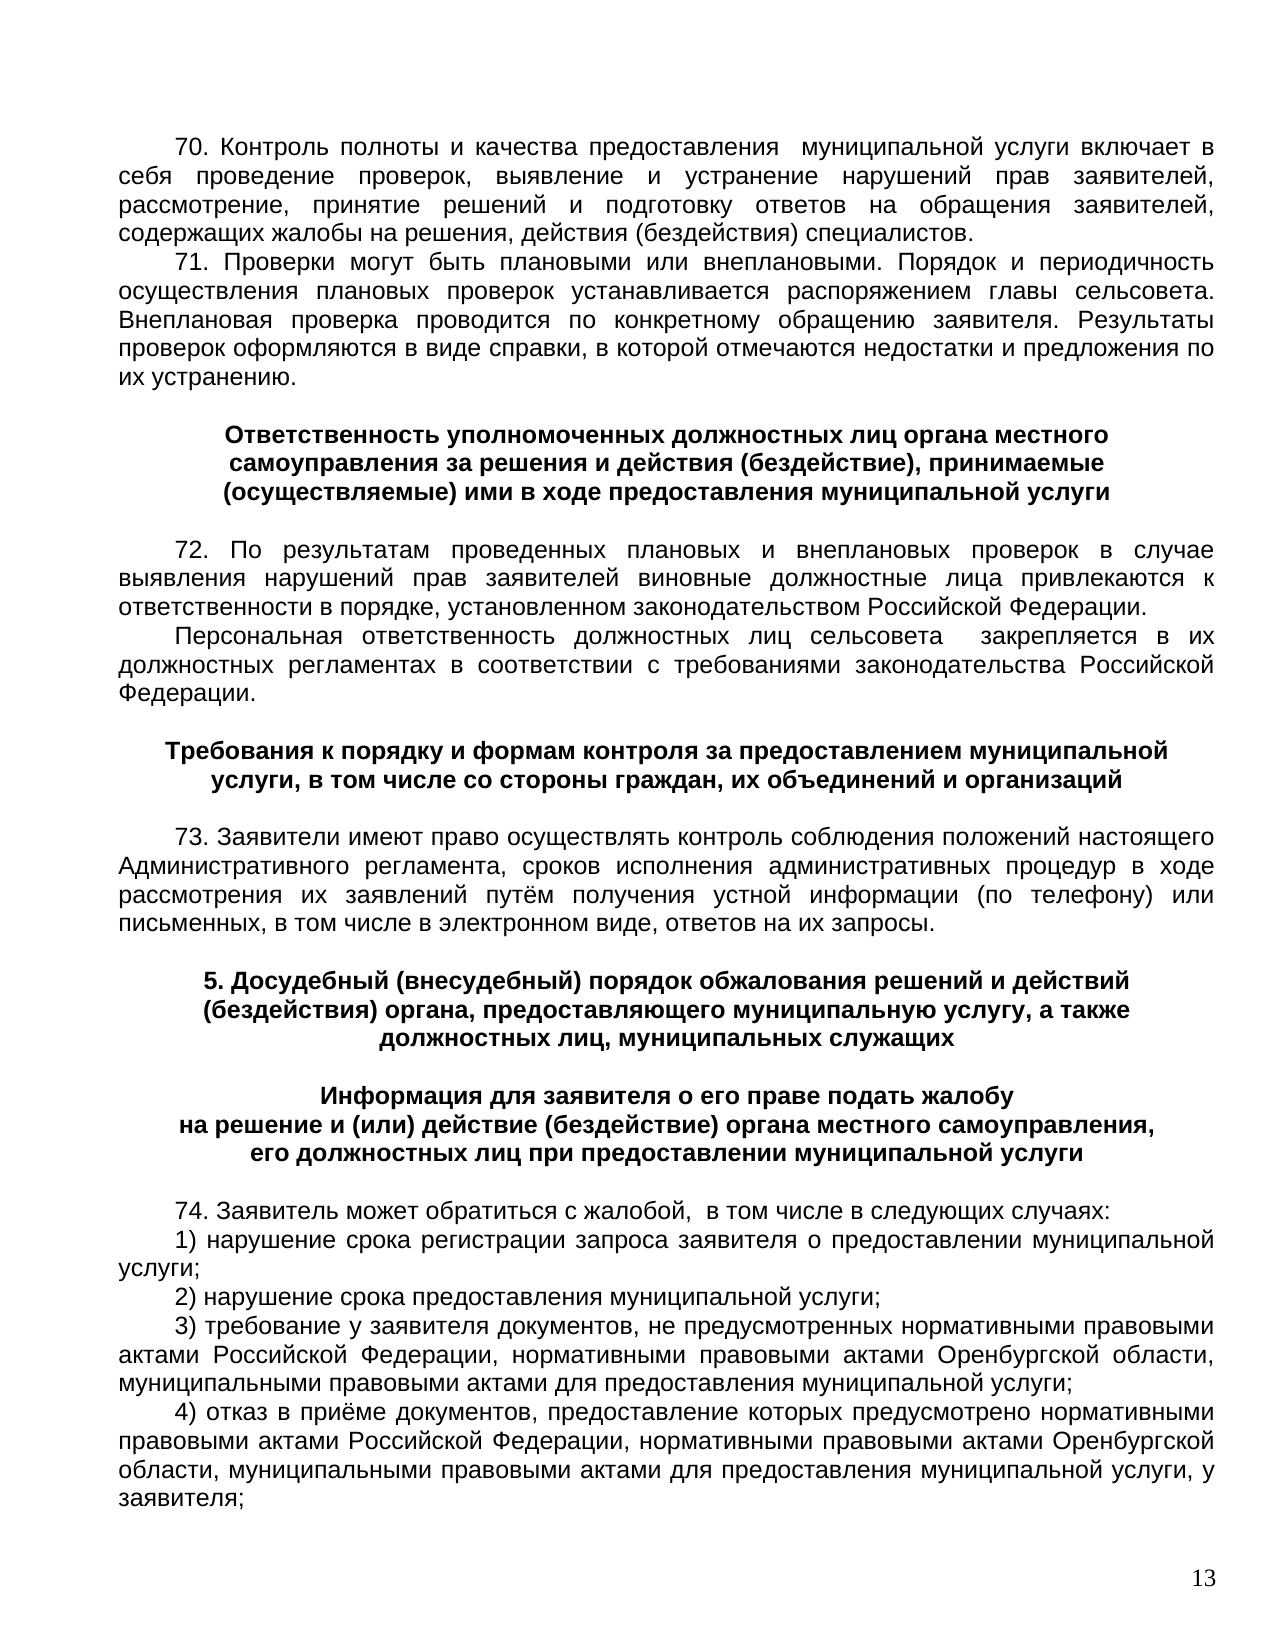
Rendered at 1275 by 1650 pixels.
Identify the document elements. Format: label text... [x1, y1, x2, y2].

text 70. Контроль полноты и качества предоставления муниципальной услуги включает в себя проведение проверок, выявление и устранение нарушений прав заявителей, рассмотрение, принятие решений и подготовку ответов на обращения заявителей, содержащих жалобы на решения, действия (бездействия) специалистов. [118, 132, 1216, 247]
text 4) отказ в приёме документов, предоставление которых предусмотрено нормативными правовыми актами Российской Федерации, нормативными правовыми актами Оренбургской области, муниципальными правовыми актами для предоставления муниципальной услуги, у заявителя; [118, 1397, 1216, 1512]
text 3) требование у заявителя документов, не предусмотренных нормативными правовыми актами Российской Федерации, нормативными правовыми актами Оренбургской области, муниципальными правовыми актами для предоставления муниципальной услуги; [118, 1311, 1216, 1397]
text его должностных лиц при предоставлении муниципальной услуги [118, 1138, 1216, 1167]
text на решение и (или) действие (бездействие) органа местного самоуправления, [118, 1110, 1216, 1138]
text 5. Досудебный (внесудебный) порядок обжалования решений и действий (бездействия) органа, предоставляющего муниципальную услугу, а также должностных лиц, муниципальных служащих [118, 966, 1216, 1052]
text 74. Заявитель может обратиться с жалобой, в том числе в следующих случаях: [118, 1196, 1216, 1225]
text Персональная ответственность должностных лиц сельсовета закрепляется в их должностных регламентах в соответствии с требованиями законодательства Российской Федерации. [118, 621, 1216, 707]
text Ответственность уполномоченных должностных лиц органа местного самоуправления за решения и действия (бездействие), принимаемые [118, 420, 1216, 477]
text 72. По результатам проведенных плановых и внеплановых проверок в случае выявления нарушений прав заявителей виновные должностные лица привлекаются к ответственности в порядке, установленном законодательством Российской Федерации. [118, 535, 1216, 621]
text 71. Проверки могут быть плановыми или внеплановыми. Порядок и периодичность осуществления плановых проверок устанавливается распоряжением главы сельсовета. Внеплановая проверка проводится по конкретному обращению заявителя. Результаты проверок оформляются в виде справки, в которой отмечаются недостатки и предложения по их устранению. [118, 247, 1216, 391]
text 1) нарушение срока регистрации запроса заявителя о предоставлении муниципальной услуги; [118, 1225, 1216, 1282]
text (осуществляемые) ими в ходе предоставления муниципальной услуги [118, 477, 1216, 506]
text Требования к порядку и формам контроля за предоставлением муниципальной услуги, в том числе со стороны граждан, их объединений и организаций [118, 736, 1216, 793]
text 73. Заявители имеют право осуществлять контроль соблюдения положений настоящего Административного регламента, сроков исполнения административных процедур в ходе рассмотрения их заявлений путём получения устной информации (по телефону) или письменных, в том числе в электронном виде, ответов на их запросы. [118, 822, 1216, 937]
text 2) нарушение срока предоставления муниципальной услуги; [118, 1282, 1216, 1311]
text Информация для заявителя о его праве подать жалобу [118, 1081, 1216, 1110]
